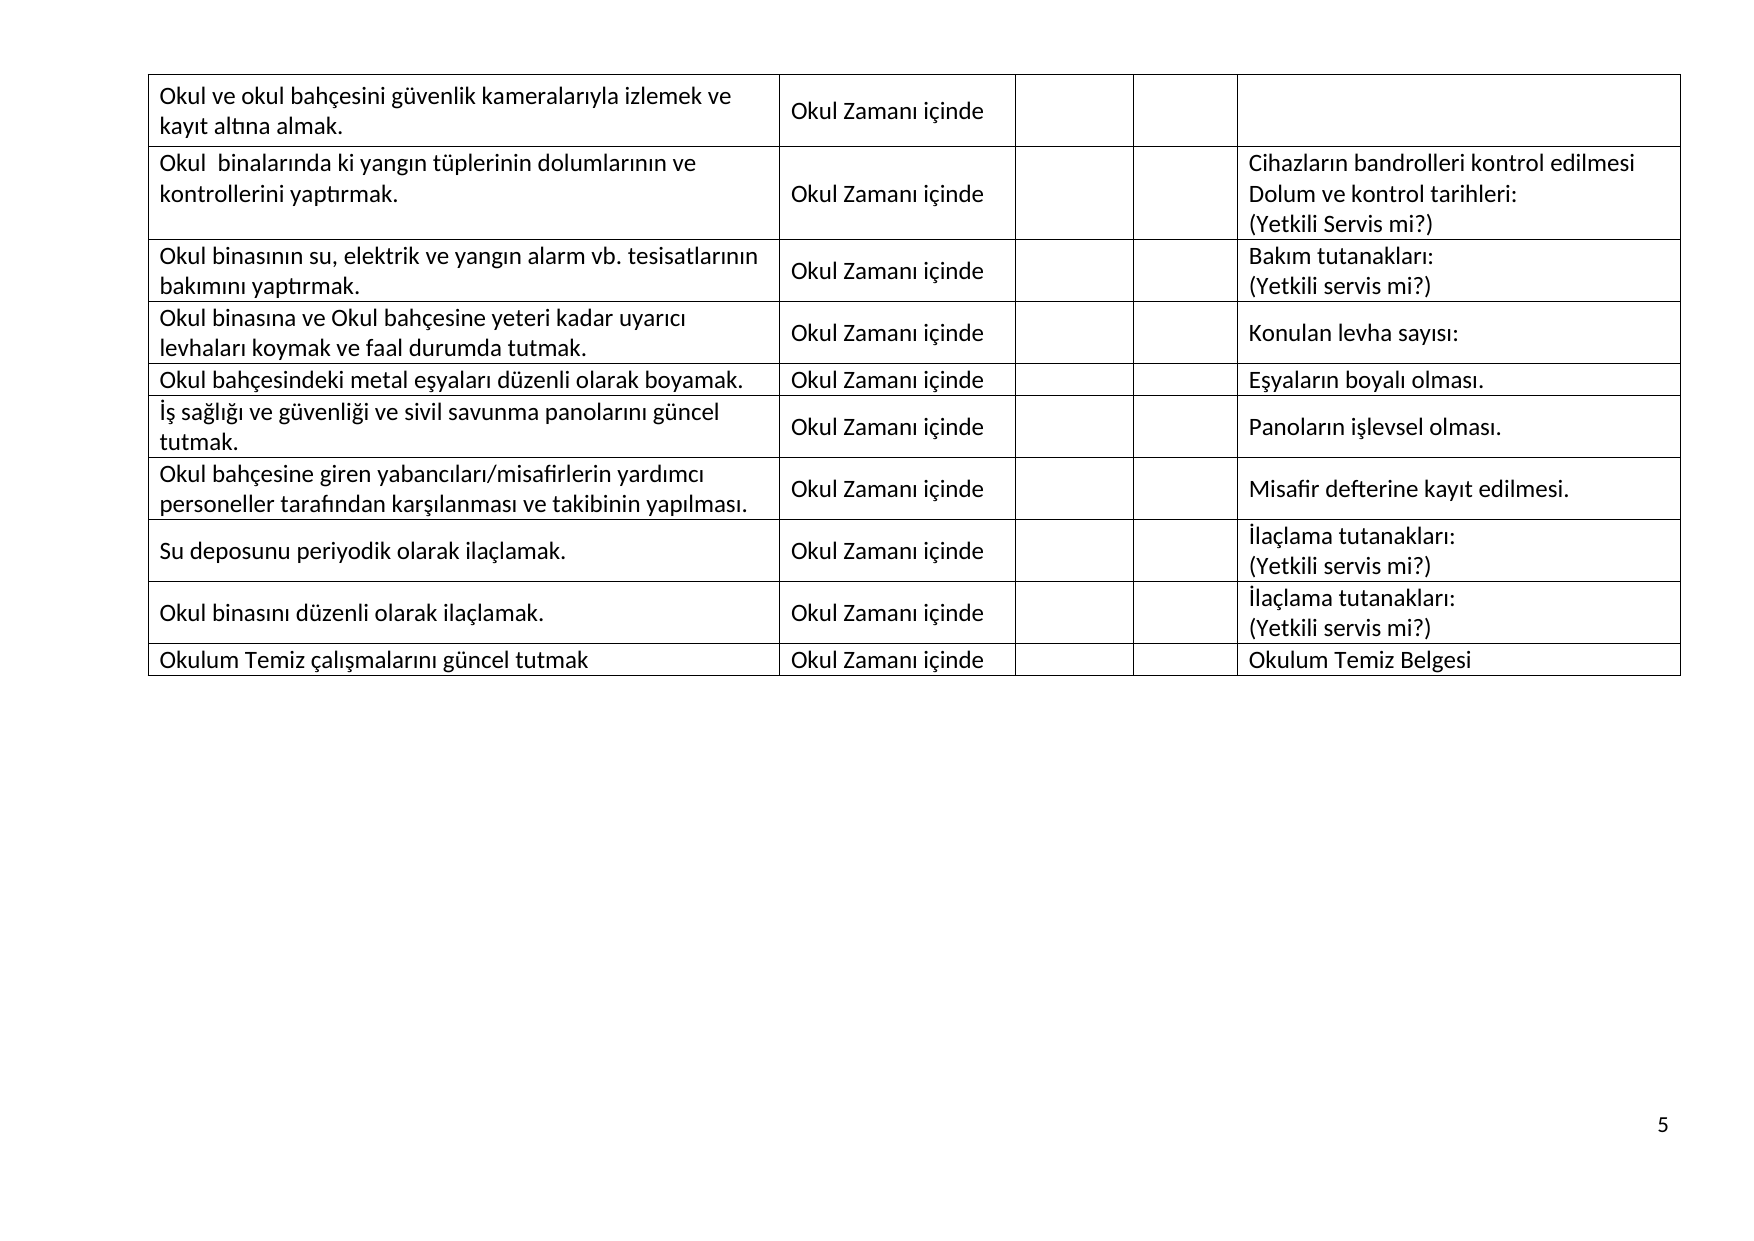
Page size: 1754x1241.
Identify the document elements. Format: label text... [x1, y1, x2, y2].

table_cell [1016, 240, 1133, 301]
table_cell [1134, 644, 1237, 674]
table_cell [1134, 240, 1237, 301]
table_cell [1016, 147, 1133, 239]
table_cell Okul Zamanı içinde [780, 396, 1015, 457]
table_cell İlaçlama tutanakları: (Yetkili servis mi?) [1238, 582, 1680, 643]
table_cell Okul ve okul bahçesini güvenlik kameralarıyla izlemek ve kayıt altına almak. [149, 75, 779, 146]
table_cell Panoların işlevsel olması. [1238, 396, 1680, 457]
table_cell Okul Zamanı içinde [780, 364, 1015, 394]
table_cell [1134, 458, 1237, 519]
table_cell Su deposunu periyodik olarak ilaçlamak. [149, 520, 779, 581]
table_cell Konulan levha sayısı: [1238, 302, 1680, 363]
table_cell İlaçlama tutanakları: (Yetkili servis mi?) [1238, 520, 1680, 581]
table_cell Okul bahçesine giren yabancıları/misafirlerin yardımcı personeller tarafından karşılanması ve takibinin yapılması. [149, 458, 779, 519]
table_cell [1134, 147, 1237, 239]
table_cell Bakım tutanakları: (Yetkili servis mi?) [1238, 240, 1680, 301]
table_cell [1134, 520, 1237, 581]
table_cell İş sağlığı ve güvenliği ve sivil savunma panolarını güncel tutmak. [149, 396, 779, 457]
table_cell [1016, 644, 1133, 674]
table_cell [1238, 75, 1680, 146]
table_cell Okulum Temiz Belgesi [1238, 644, 1680, 674]
table_cell [1134, 396, 1237, 457]
table_cell Eşyaların boyalı olması. [1238, 364, 1680, 394]
table_cell [1134, 364, 1237, 394]
table_cell Okulum Temiz çalışmalarını güncel tutmak [149, 644, 779, 674]
table_cell [1016, 458, 1133, 519]
table_cell [1134, 75, 1237, 146]
table_cell Okul Zamanı içinde [780, 147, 1015, 239]
table_cell Okul Zamanı içinde [780, 75, 1015, 146]
table_cell Okul binasına ve Okul bahçesine yeteri kadar uyarıcı levhaları koymak ve faal durumda tutmak. [149, 302, 779, 363]
table_cell [1016, 582, 1133, 643]
table_cell Okul Zamanı içinde [780, 458, 1015, 519]
table_cell Misafir defterine kayıt edilmesi. [1238, 458, 1680, 519]
table_cell Okul bahçesindeki metal eşyaları düzenli olarak boyamak. [149, 364, 779, 394]
table_cell [1016, 396, 1133, 457]
table_cell [1134, 302, 1237, 363]
table_cell Okul Zamanı içinde [780, 582, 1015, 643]
table_cell [1016, 364, 1133, 394]
table_cell Okul Zamanı içinde [780, 302, 1015, 363]
table_cell Okul binasının su, elektrik ve yangın alarm vb. tesisatlarının bakımını yaptırmak. [149, 240, 779, 301]
table_cell [1134, 582, 1237, 643]
table_cell Okul binalarında ki yangın tüplerinin dolumlarının ve kontrollerini yaptırmak. [149, 147, 779, 239]
table_cell [1016, 520, 1133, 581]
table_cell Okul Zamanı içinde [780, 240, 1015, 301]
table_cell [1016, 302, 1133, 363]
table_cell Cihazların bandrolleri kontrol edilmesi Dolum ve kontrol tarihleri: (Yetkili Servis mi?) [1238, 147, 1680, 239]
table_cell Okul binasını düzenli olarak ilaçlamak. [149, 582, 779, 643]
table_cell Okul Zamanı içinde [780, 520, 1015, 581]
table_cell [1016, 75, 1133, 146]
table_cell Okul Zamanı içinde [780, 644, 1015, 674]
